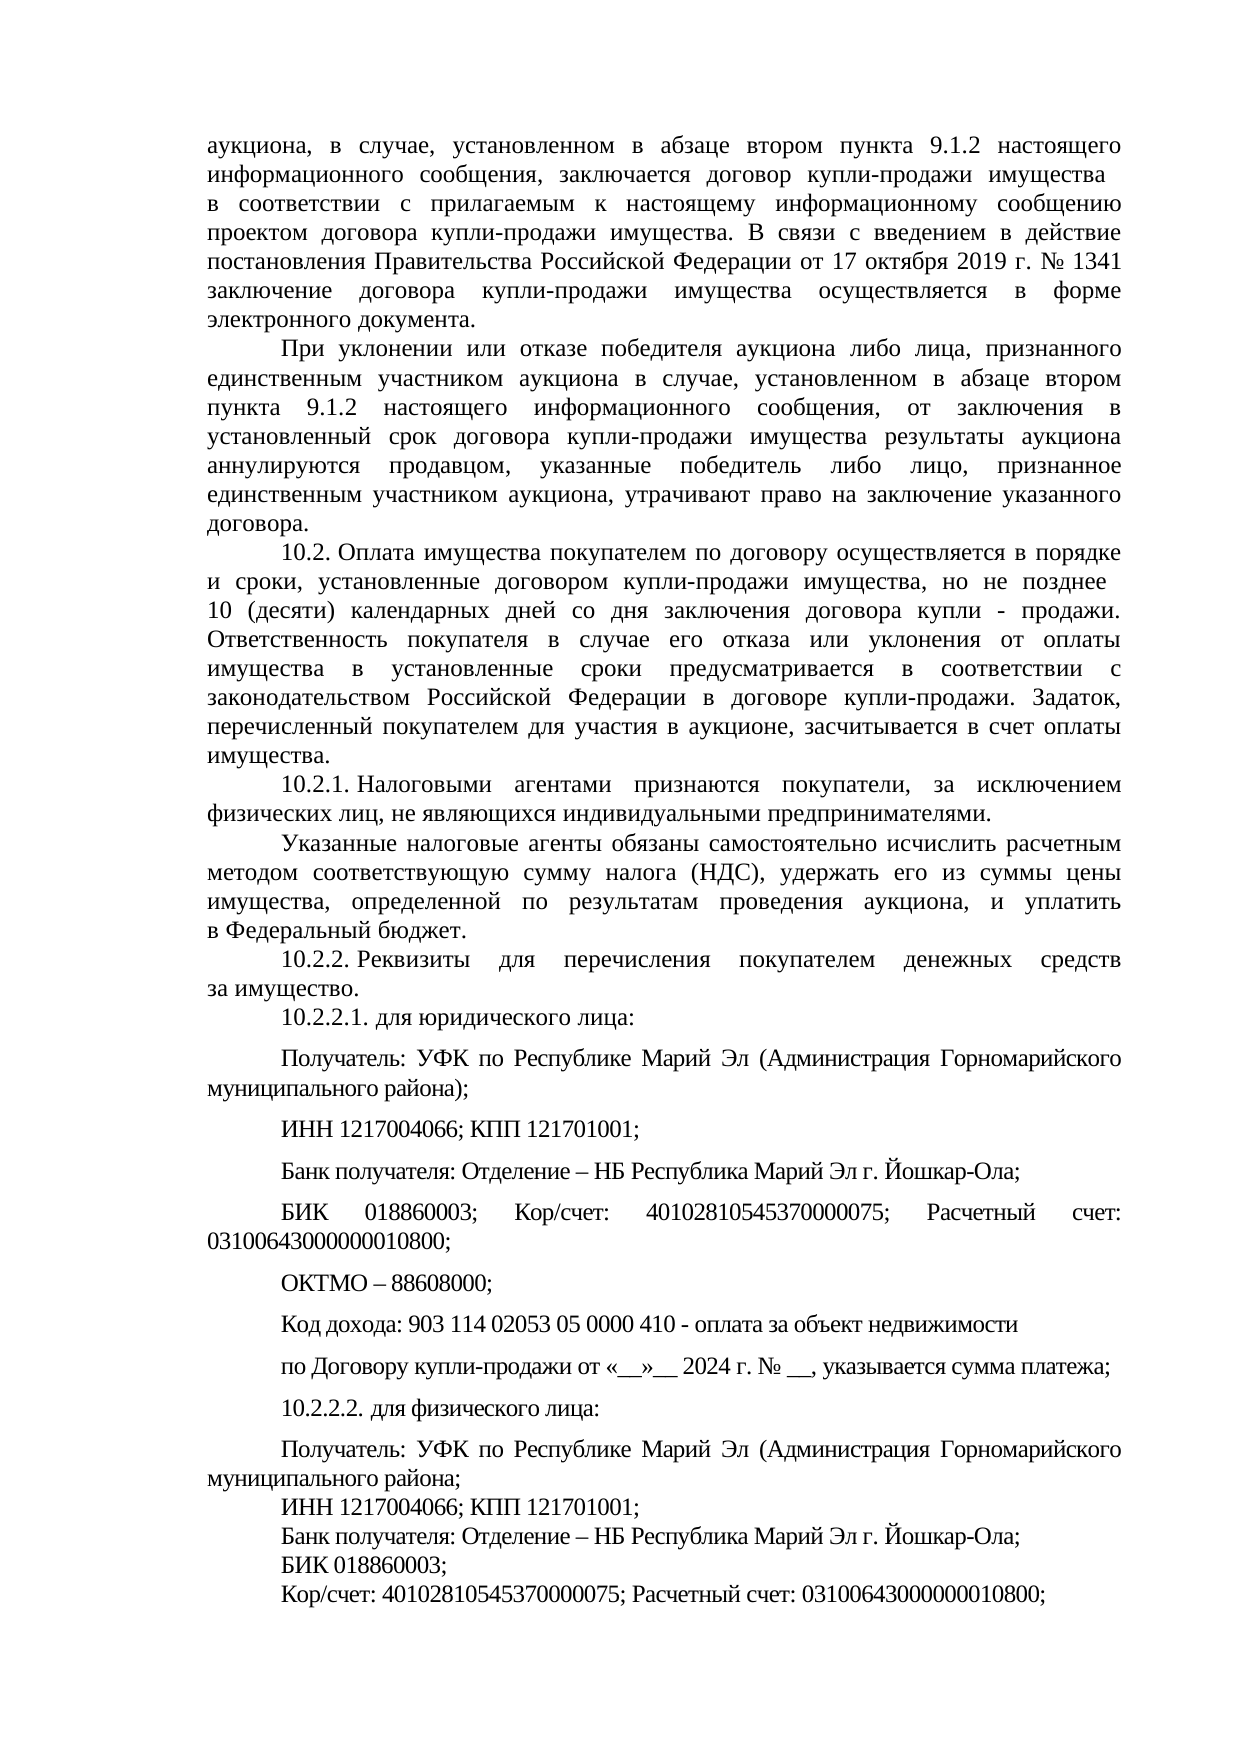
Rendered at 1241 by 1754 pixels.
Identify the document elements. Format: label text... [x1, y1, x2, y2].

text 10.2.1. Налоговыми агентами признаются покупатели, за исключением физических лиц, не являющихся индивидуальными предпринимателями. [207, 769, 1122, 827]
text Получатель: УФК по Республике Марий Эл (Администрация Горномарийского муниципального района; [207, 1434, 1122, 1492]
text Указанные налоговые агенты обязаны самостоятельно исчислить расчетным методом соответствующую сумму налога (НДС), удержать его из суммы цены имущества, определенной по результатам проведения аукциона, и уплатить в Федеральный бюджет. [207, 827, 1122, 944]
text ОКТМО – 88608000; [207, 1268, 1122, 1297]
text по Договору купли-продажи от «__»__ 2024 г. № __, указывается сумма платежа; [207, 1351, 1122, 1380]
text 10.2.2.1. для юридического лица: [207, 1002, 1122, 1031]
text Банк получателя: Отделение – НБ Республика Марий Эл г. Йошкар-Ола; [207, 1156, 1122, 1184]
text ИНН 1217004066; КПП 121701001; [207, 1492, 1122, 1521]
text Получатель: УФК по Республике Марий Эл (Администрация Горномарийского муниципального района); [207, 1043, 1122, 1101]
text ИНН 1217004066; КПП 121701001; [207, 1114, 1122, 1143]
text При уклонении или отказе победителя аукциона либо лица, признанного единственным участником аукциона в случае, установленном в абзаце втором пункта 9.1.2 настоящего информационного сообщения, от заключения в установленный срок договора купли-продажи имущества результаты аукциона аннулируются продавцом, указанные победитель либо лицо, признанное единственным участником аукциона, утрачивают право на заключение указанного договора. [207, 333, 1122, 537]
text БИК 018860003; [207, 1550, 1122, 1579]
text Банк получателя: Отделение – НБ Республика Марий Эл г. Йошкар-Ола; [207, 1521, 1122, 1550]
text Кор/счет: 40102810545370000075; Расчетный счет: 03100643000000010800; [207, 1579, 1122, 1608]
text БИК 018860003; Кор/счет: 40102810545370000075; Расчетный счет: 03100643000000010800; [207, 1197, 1122, 1255]
text 10.2.2. Реквизиты для перечисления покупателем денежных средств за имущество. [207, 944, 1122, 1002]
text 10.2. Оплата имущества покупателем по договору осуществляется в порядке и сроки, установленные договором купли-продажи имущества, но не позднее 10 (десяти) календарных дней со дня заключения договора купли - продажи. Ответственность покупателя в случае его отказа или уклонения от оплаты имущества в установленные сроки предусматривается в соответствии с законодательством Российской Федерации в договоре купли-продажи. Задаток, перечисленный покупателем для участия в аукционе, засчитывается в счет оплаты имущества. [207, 537, 1122, 769]
text Код дохода: 903 114 02053 05 0000 410 - оплата за объект недвижимости [207, 1309, 1122, 1338]
text 10.2.2.2. для физического лица: [207, 1392, 1122, 1421]
